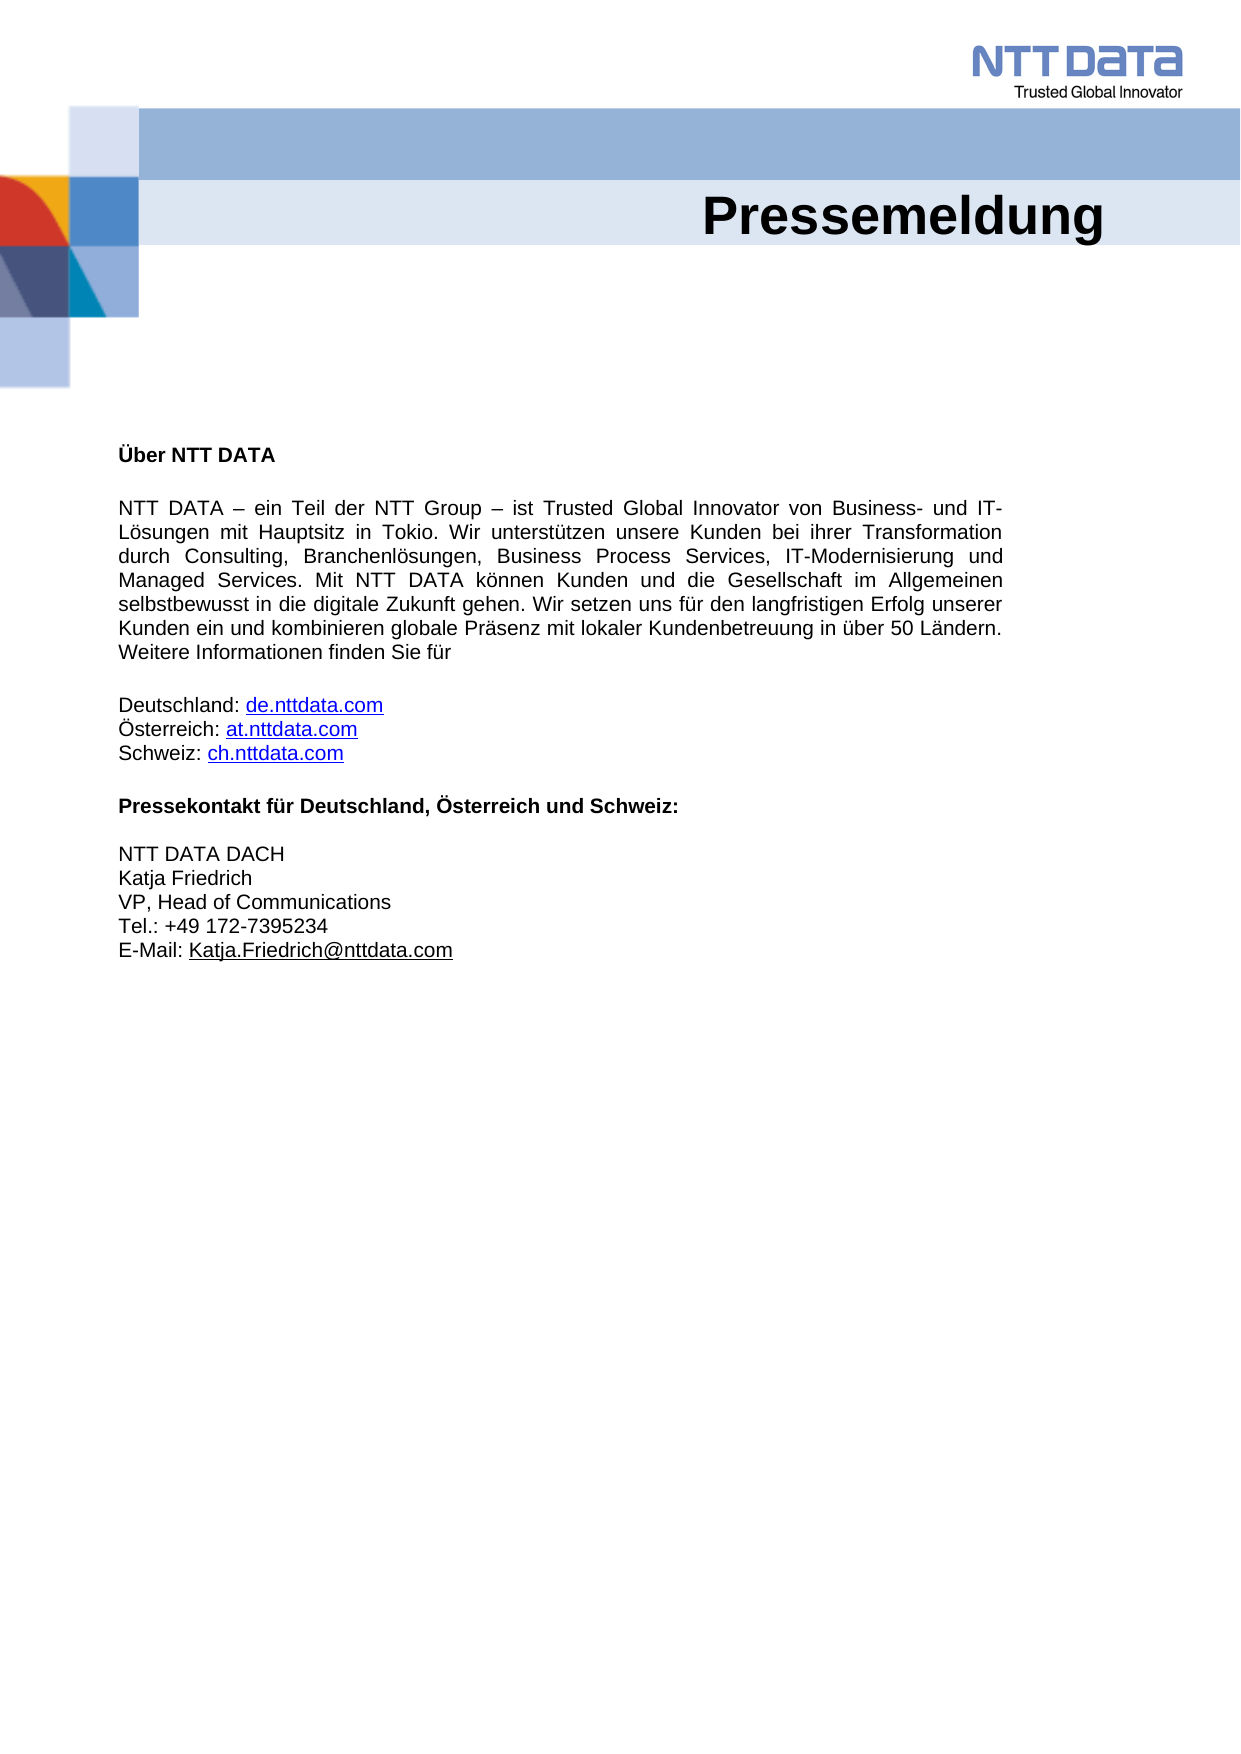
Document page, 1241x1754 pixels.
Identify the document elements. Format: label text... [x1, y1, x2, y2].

picture [0, 98, 139, 544]
picture [972, 2, 1241, 99]
text Deutschland: de.nttdata.com Österreich: at.nttdata.com Schweiz: ch.nttdata.com [118, 693, 1004, 764]
text Tel.: +49 172-7395234 [118, 914, 856, 938]
text Über NTT DATA [118, 443, 1004, 467]
text VP, Head of Communications [118, 890, 856, 914]
text NTT DATA DACH [118, 842, 856, 866]
text E-Mail: Katja.Friedrich@nttdata.com [118, 938, 856, 962]
text Pressekontakt für Deutschland, Österreich und Schweiz: [118, 794, 1004, 818]
text Katja Friedrich [118, 866, 856, 890]
text NTT DATA – ein Teil der NTT Group – ist Trusted Global Innovator von Business- und IT-Lösungen mit Hauptsitz in Tokio. Wir unterstützen unsere Kunden bei ihrer Transformation durch Consulting, Branchenlösungen, Business Process Services, IT-Modernisierung und Managed Services. Mit NTT DATA können Kunden und die Gesellschaft im Allgemeinen selbstbewusst in die digitale Zukunft gehen. Wir setzen uns für den langfristigen Erfolg unserer Kunden ein und kombinieren globale Präsenz mit lokaler Kundenbetreuung in über 50 Ländern. Weitere Informationen finden Sie für [118, 496, 1004, 663]
